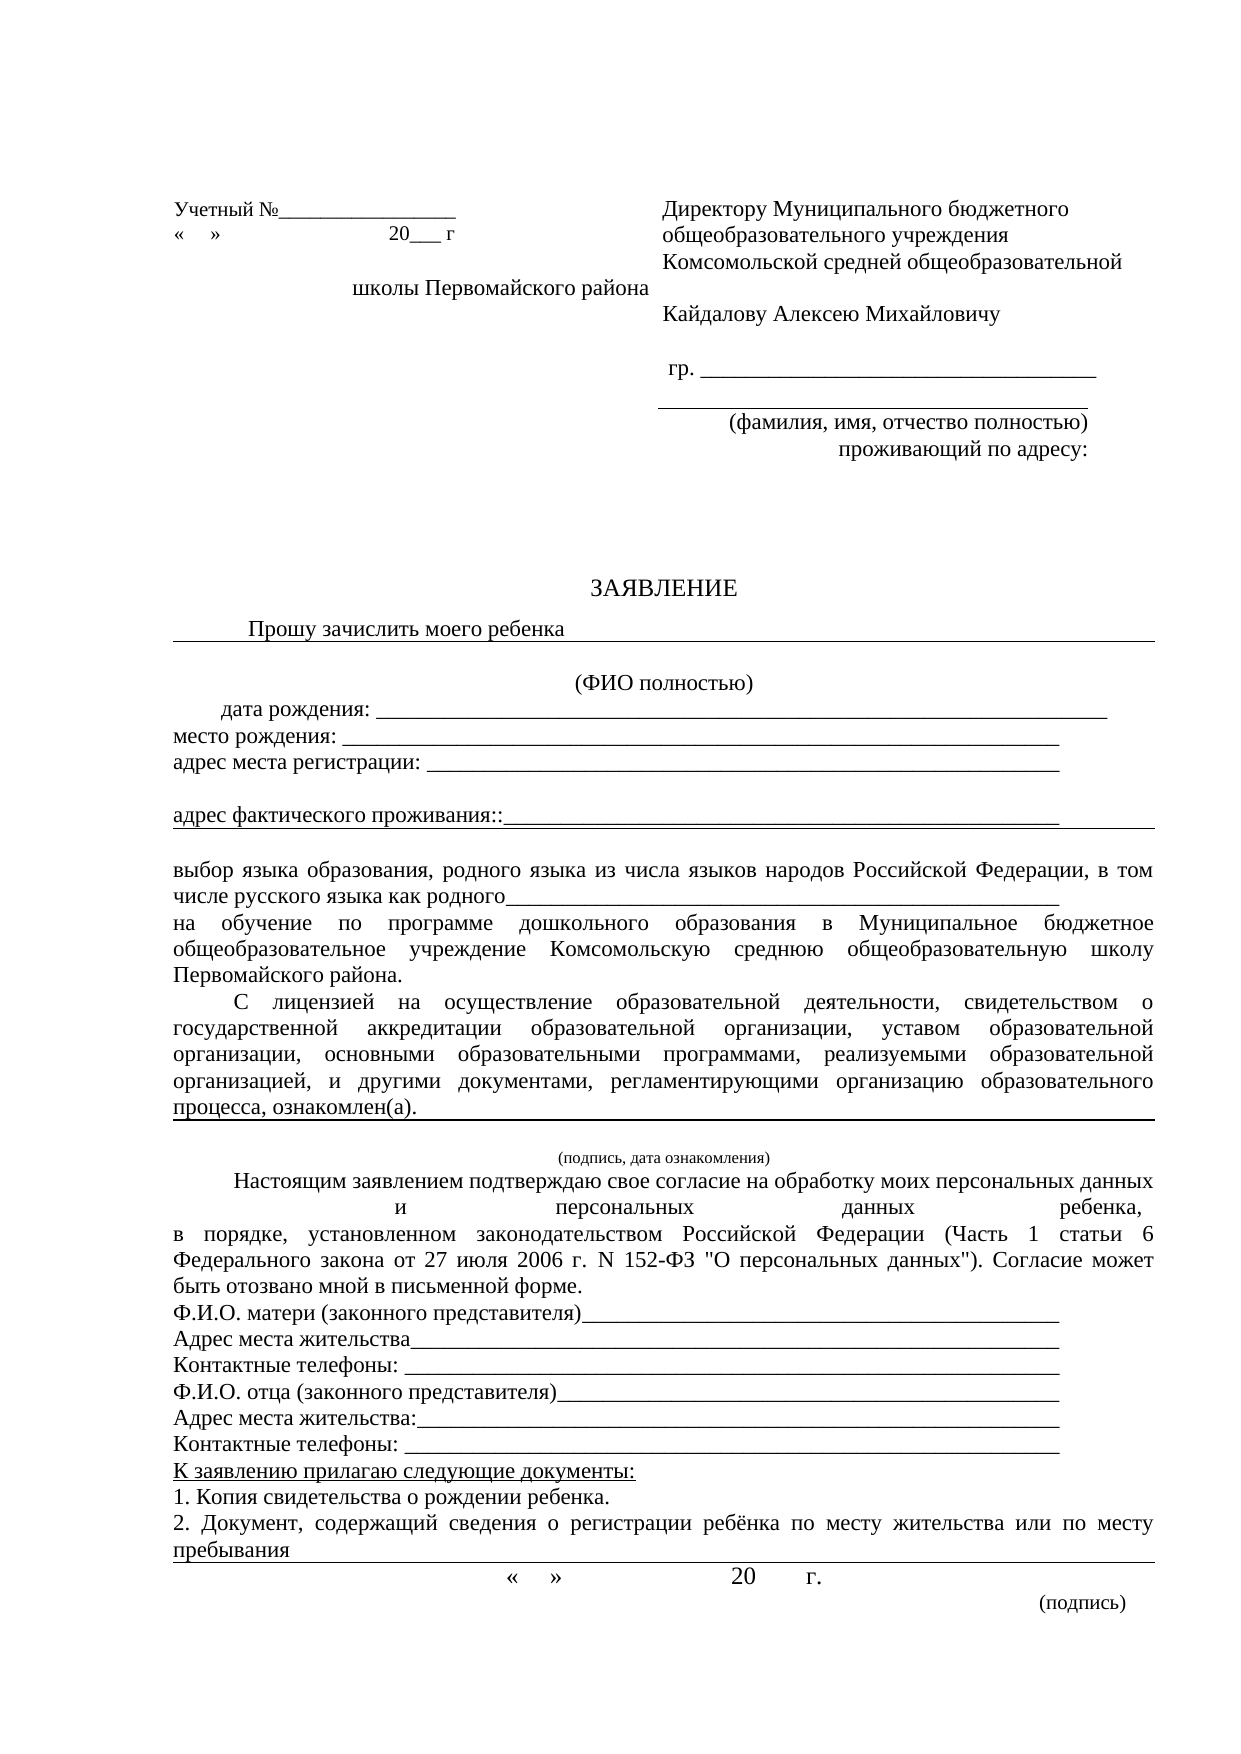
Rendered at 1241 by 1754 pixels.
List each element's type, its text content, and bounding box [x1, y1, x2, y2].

text гр. [662, 354, 1155, 380]
text Адрес места жительства [173, 1325, 1155, 1351]
text адрес фактического проживания:: [173, 802, 1155, 828]
text на обучение по программе дошкольного образования в Муниципальное бюджетное общеобразовательное учреждение Комсомольскую среднюю общеобразовательную школу Первомайского района. [173, 909, 1155, 988]
text Директору Муниципального бюджетного общеобразовательного учреждения Комсомольской средней общеобразовательной школы Первомайского района [352, 195, 1155, 301]
text К заявлению прилагаю следующие документы: [173, 1457, 1155, 1483]
text Ф.И.О. отца (законного представителя) [173, 1378, 1155, 1404]
text Настоящим заявлением подтверждаю свое согласие на обработку моих персональных данных и персональных данных ребенка, в порядке, установленном законодательством Российской Федерации (Часть 1 статьи 6 Федерального закона от 27 июля 2006 г. N 152-ФЗ "О персональных данных"). Согласие может быть отозвано мной в письменной форме. [173, 1167, 1155, 1299]
text Прошу зачислить моего ребенка [173, 614, 1155, 641]
text 2. Документ, содержащий сведения о регистрации ребёнка по месту жительства или по месту пребывания [173, 1509, 1155, 1562]
text (ФИО полностью) дата рождения: [173, 669, 1155, 722]
text ЗАЯВЛЕНИЕ [173, 576, 1155, 602]
text 1. Копия свидетельства о рождении ребенка. [173, 1483, 1155, 1509]
text Кайдалову Алексею Михайловичу [662, 301, 1155, 327]
text С лицензией на осуществление образовательной деятельности, свидетельством о государственной аккредитации образовательной организации, уставом образовательной организации, основными образовательными программами, реализуемыми образовательной организацией, и другими документами, регламентирующими организацию образовательного процесса, ознакомлен(а). [173, 988, 1155, 1119]
text место рождения: [173, 722, 1155, 748]
text « » 20 г. [173, 1563, 1155, 1589]
text Контактные телефоны: [173, 1430, 1155, 1457]
text (фамилия, имя, отчество полностью) проживающий по адресу: [658, 409, 1088, 461]
text Ф.И.О. матери (законного представителя) [173, 1299, 1155, 1325]
text выбор языка образования, родного языка из числа языков народов Российской Федерации, в том числе русского языка как родного [173, 856, 1155, 909]
text Контактные телефоны: [173, 1351, 1155, 1378]
text (подпись, дата ознакомления) [173, 1148, 1155, 1167]
text Адрес места жительства: [173, 1404, 1155, 1430]
text адрес места регистрации: [173, 748, 1155, 774]
